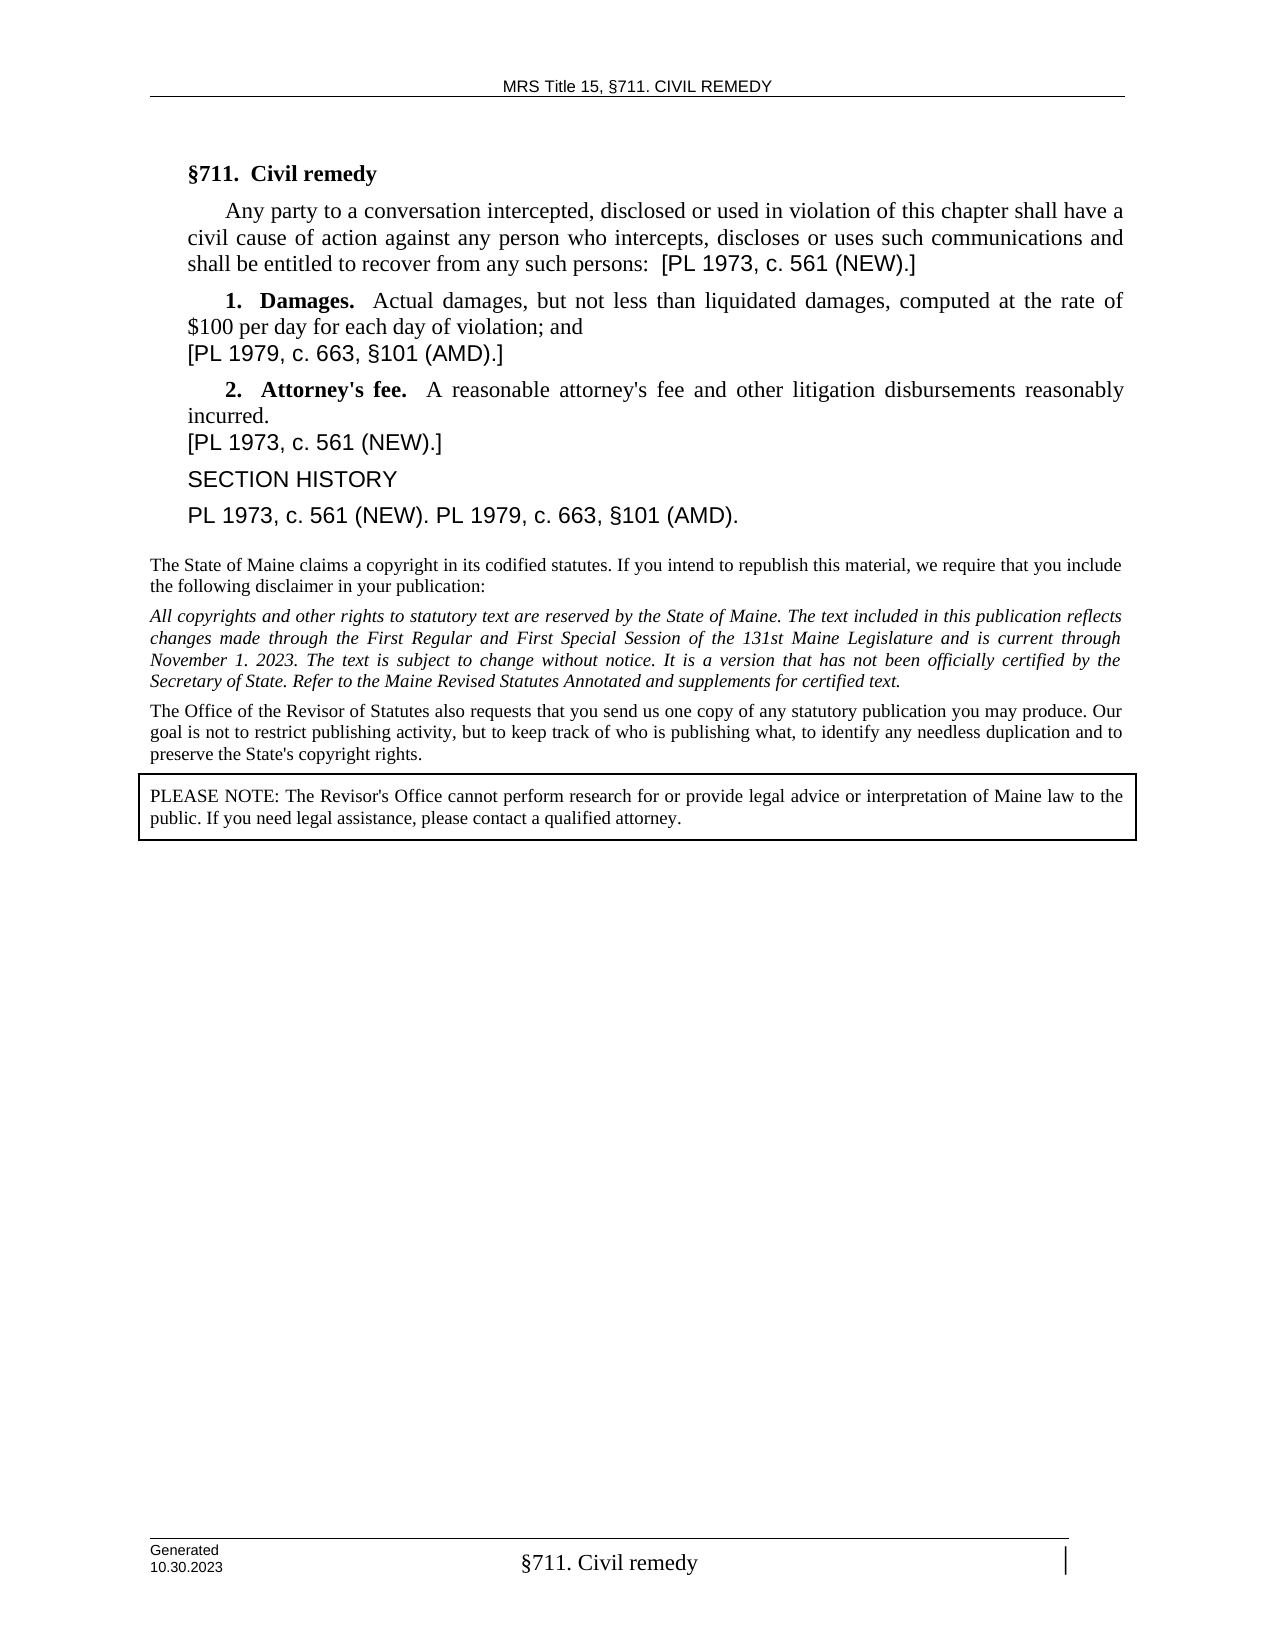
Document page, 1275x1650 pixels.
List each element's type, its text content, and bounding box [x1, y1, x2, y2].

text SECTION HISTORY [187, 466, 1125, 492]
text §711. Civil remedy [187, 160, 1125, 187]
text 2. Attorney's fee. A reasonable attorney's fee and other litigation disbursements reasonably incurred. [187, 376, 1125, 429]
text [PL 1973, c. 561 (NEW).] [187, 429, 1125, 455]
text 1. Damages. Actual damages, but not less than liquidated damages, computed at the rate of $100 per day for each day of violation; and [187, 287, 1125, 339]
text [PL 1979, c. 663, §101 (AMD).] [187, 339, 1125, 366]
text PLEASE NOTE: The Revisor's Office cannot perform research for or provide legal advice or interpretation of Maine law to the public. If you need legal assistance, please contact a qualified attorney. [140, 775, 1135, 839]
text PL 1973, c. 561 (NEW). PL 1979, c. 663, §101 (AMD). [187, 502, 1125, 529]
text All copyrights and other rights to statutory text are reserved by the State of Maine. The text included in this publication reflects changes made through the First Regular and First Special Session of the 131st Maine Legislature and is current through November 1. 2023 . The text is subject to change without notice. It is a version that has not been officially certified by the Secretary of State. Refer to the Maine Revised Statutes Annotated and supplements for certified text. [150, 605, 1125, 692]
text Any party to a conversation intercepted, disclosed or used in violation of this chapter shall have a civil cause of action against any person who intercepts, discloses or uses such communications and shall be entitled to recover from any such persons: [PL 1973, c. 561 (NEW).] [187, 197, 1125, 276]
text The Office of the Revisor of Statutes also requests that you send us one copy of any statutory publication you may produce. Our goal is not to restrict publishing activity, but to keep track of who is publishing what, to identify any needless duplication and to preserve the State's copyright rights. [150, 700, 1125, 764]
text The State of Maine claims a copyright in its codified statutes. If you intend to republish this material, we require that you include the following disclaimer in your publication: [150, 554, 1125, 597]
